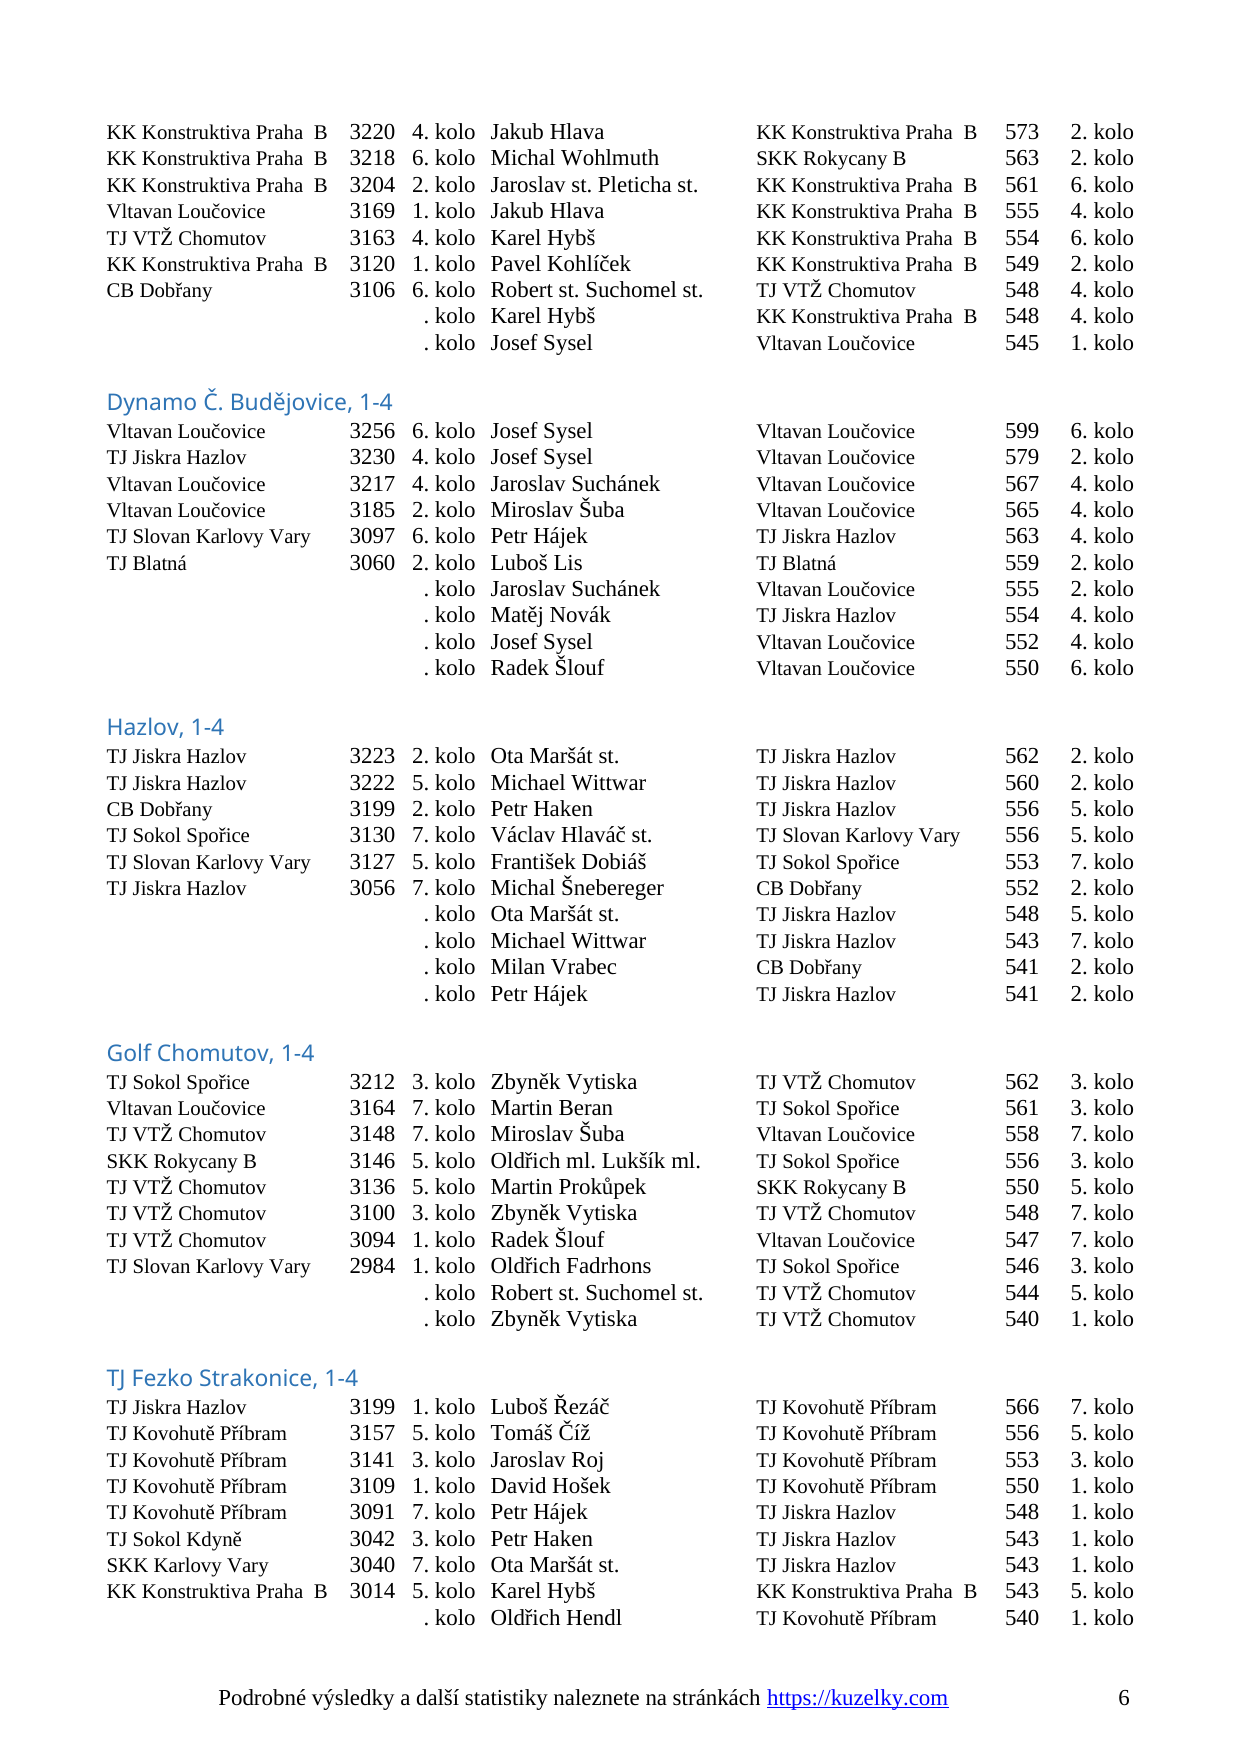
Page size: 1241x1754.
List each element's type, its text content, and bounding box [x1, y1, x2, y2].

text TJ Kovohutě Příbram 3109 1. kolo David Hošek TJ Kovohutě Příbram 550 1. kolo [106, 1472, 1134, 1498]
text TJ VTŽ Chomutov 3100 3. kolo Zbyněk Vytiska TJ VTŽ Chomutov 548 7. kolo [106, 1199, 1134, 1226]
text . kolo Matěj Novák TJ Jiskra Hazlov 554 4. kolo [106, 602, 1134, 628]
text Vltavan Loučovice 3185 2. kolo Miroslav Šuba Vltavan Loučovice 565 4. kolo [106, 496, 1134, 522]
text TJ Kovohutě Příbram 3141 3. kolo Jaroslav Roj TJ Kovohutě Příbram 553 3. kolo [106, 1446, 1134, 1472]
text Vltavan Loučovice 3256 6. kolo Josef Sysel Vltavan Loučovice 599 6. kolo [106, 417, 1134, 443]
text . kolo Oldřich Hendl TJ Kovohutě Příbram 540 1. kolo [106, 1604, 1134, 1630]
subtitle TJ Fezko Strakonice, 1-4 [106, 1362, 1134, 1393]
text . kolo Jaroslav Suchánek Vltavan Loučovice 555 2. kolo [106, 575, 1134, 602]
text TJ Sokol Spořice 3130 7. kolo Václav Hlaváč st. TJ Slovan Karlovy Vary 556 5. kolo [106, 821, 1134, 848]
text TJ VTŽ Chomutov 3148 7. kolo Miroslav Šuba Vltavan Loučovice 558 7. kolo [106, 1120, 1134, 1147]
text . kolo Ota Maršát st. TJ Jiskra Hazlov 548 5. kolo [106, 901, 1134, 927]
text TJ Kovohutě Příbram 3157 5. kolo Tomáš Číž TJ Kovohutě Příbram 556 5. kolo [106, 1419, 1134, 1446]
text SKK Rokycany B 3146 5. kolo Oldřich ml. Lukšík ml. TJ Sokol Spořice 556 3. kolo [106, 1147, 1134, 1173]
subtitle Golf Chomutov, 1-4 [106, 1036, 1134, 1068]
text TJ Kovohutě Příbram 3091 7. kolo Petr Hájek TJ Jiskra Hazlov 548 1. kolo [106, 1498, 1134, 1525]
text TJ Jiskra Hazlov 3230 4. kolo Josef Sysel Vltavan Loučovice 579 2. kolo [106, 443, 1134, 470]
text . kolo Robert st. Suchomel st. TJ VTŽ Chomutov 544 5. kolo [106, 1278, 1134, 1305]
text TJ Jiskra Hazlov 3223 2. kolo Ota Maršát st. TJ Jiskra Hazlov 562 2. kolo [106, 742, 1134, 769]
text KK Konstruktiva Praha B 3120 1. kolo Pavel Kohlíček KK Konstruktiva Praha B 549 2. kolo [106, 250, 1134, 276]
text TJ VTŽ Chomutov 3163 4. kolo Karel Hybš KK Konstruktiva Praha B 554 6. kolo [106, 223, 1134, 250]
text TJ Slovan Karlovy Vary 2984 1. kolo Oldřich Fadrhons TJ Sokol Spořice 546 3. kolo [106, 1252, 1134, 1278]
text . kolo Zbyněk Vytiska TJ VTŽ Chomutov 540 1. kolo [106, 1305, 1134, 1331]
text TJ Jiskra Hazlov 3222 5. kolo Michael Wittwar TJ Jiskra Hazlov 560 2. kolo [106, 769, 1134, 795]
text KK Konstruktiva Praha B 3220 4. kolo Jakub Hlava KK Konstruktiva Praha B 573 2. kolo [106, 118, 1134, 144]
text KK Konstruktiva Praha B 3014 5. kolo Karel Hybš KK Konstruktiva Praha B 543 5. kolo [106, 1577, 1134, 1604]
text TJ VTŽ Chomutov 3094 1. kolo Radek Šlouf Vltavan Loučovice 547 7. kolo [106, 1226, 1134, 1252]
text . kolo Petr Hájek TJ Jiskra Hazlov 541 2. kolo [106, 979, 1134, 1006]
text . kolo Karel Hybš KK Konstruktiva Praha B 548 4. kolo [106, 303, 1134, 329]
text TJ Blatná 3060 2. kolo Luboš Lis TJ Blatná 559 2. kolo [106, 549, 1134, 575]
subtitle Dynamo Č. Budějovice, 1-4 [106, 386, 1134, 417]
text . kolo Radek Šlouf Vltavan Loučovice 550 6. kolo [106, 654, 1134, 681]
text TJ Sokol Spořice 3212 3. kolo Zbyněk Vytiska TJ VTŽ Chomutov 562 3. kolo [106, 1068, 1134, 1094]
text CB Dobřany 3106 6. kolo Robert st. Suchomel st. TJ VTŽ Chomutov 548 4. kolo [106, 276, 1134, 303]
text TJ VTŽ Chomutov 3136 5. kolo Martin Prokůpek SKK Rokycany B 550 5. kolo [106, 1173, 1134, 1199]
subtitle Hazlov, 1-4 [106, 711, 1134, 742]
text . kolo Josef Sysel Vltavan Loučovice 552 4. kolo [106, 628, 1134, 654]
text TJ Sokol Kdyně 3042 3. kolo Petr Haken TJ Jiskra Hazlov 543 1. kolo [106, 1525, 1134, 1551]
text . kolo Milan Vrabec CB Dobřany 541 2. kolo [106, 953, 1134, 979]
text . kolo Josef Sysel Vltavan Loučovice 545 1. kolo [106, 329, 1134, 355]
text Vltavan Loučovice 3217 4. kolo Jaroslav Suchánek Vltavan Loučovice 567 4. kolo [106, 470, 1134, 496]
text KK Konstruktiva Praha B 3204 2. kolo Jaroslav st. Pleticha st. KK Konstruktiva Praha B 561 6. kolo [106, 171, 1134, 197]
text . kolo Michael Wittwar TJ Jiskra Hazlov 543 7. kolo [106, 927, 1134, 953]
text Vltavan Loučovice 3169 1. kolo Jakub Hlava KK Konstruktiva Praha B 555 4. kolo [106, 197, 1134, 223]
text TJ Slovan Karlovy Vary 3127 5. kolo František Dobiáš TJ Sokol Spořice 553 7. kolo [106, 848, 1134, 874]
text CB Dobřany 3199 2. kolo Petr Haken TJ Jiskra Hazlov 556 5. kolo [106, 795, 1134, 821]
text TJ Jiskra Hazlov 3199 1. kolo Luboš Řezáč TJ Kovohutě Příbram 566 7. kolo [106, 1393, 1134, 1419]
text SKK Karlovy Vary 3040 7. kolo Ota Maršát st. TJ Jiskra Hazlov 543 1. kolo [106, 1551, 1134, 1577]
text TJ Jiskra Hazlov 3056 7. kolo Michal Šnebereger CB Dobřany 552 2. kolo [106, 874, 1134, 901]
text TJ Slovan Karlovy Vary 3097 6. kolo Petr Hájek TJ Jiskra Hazlov 563 4. kolo [106, 522, 1134, 549]
text KK Konstruktiva Praha B 3218 6. kolo Michal Wohlmuth SKK Rokycany B 563 2. kolo [106, 144, 1134, 171]
text Vltavan Loučovice 3164 7. kolo Martin Beran TJ Sokol Spořice 561 3. kolo [106, 1094, 1134, 1120]
